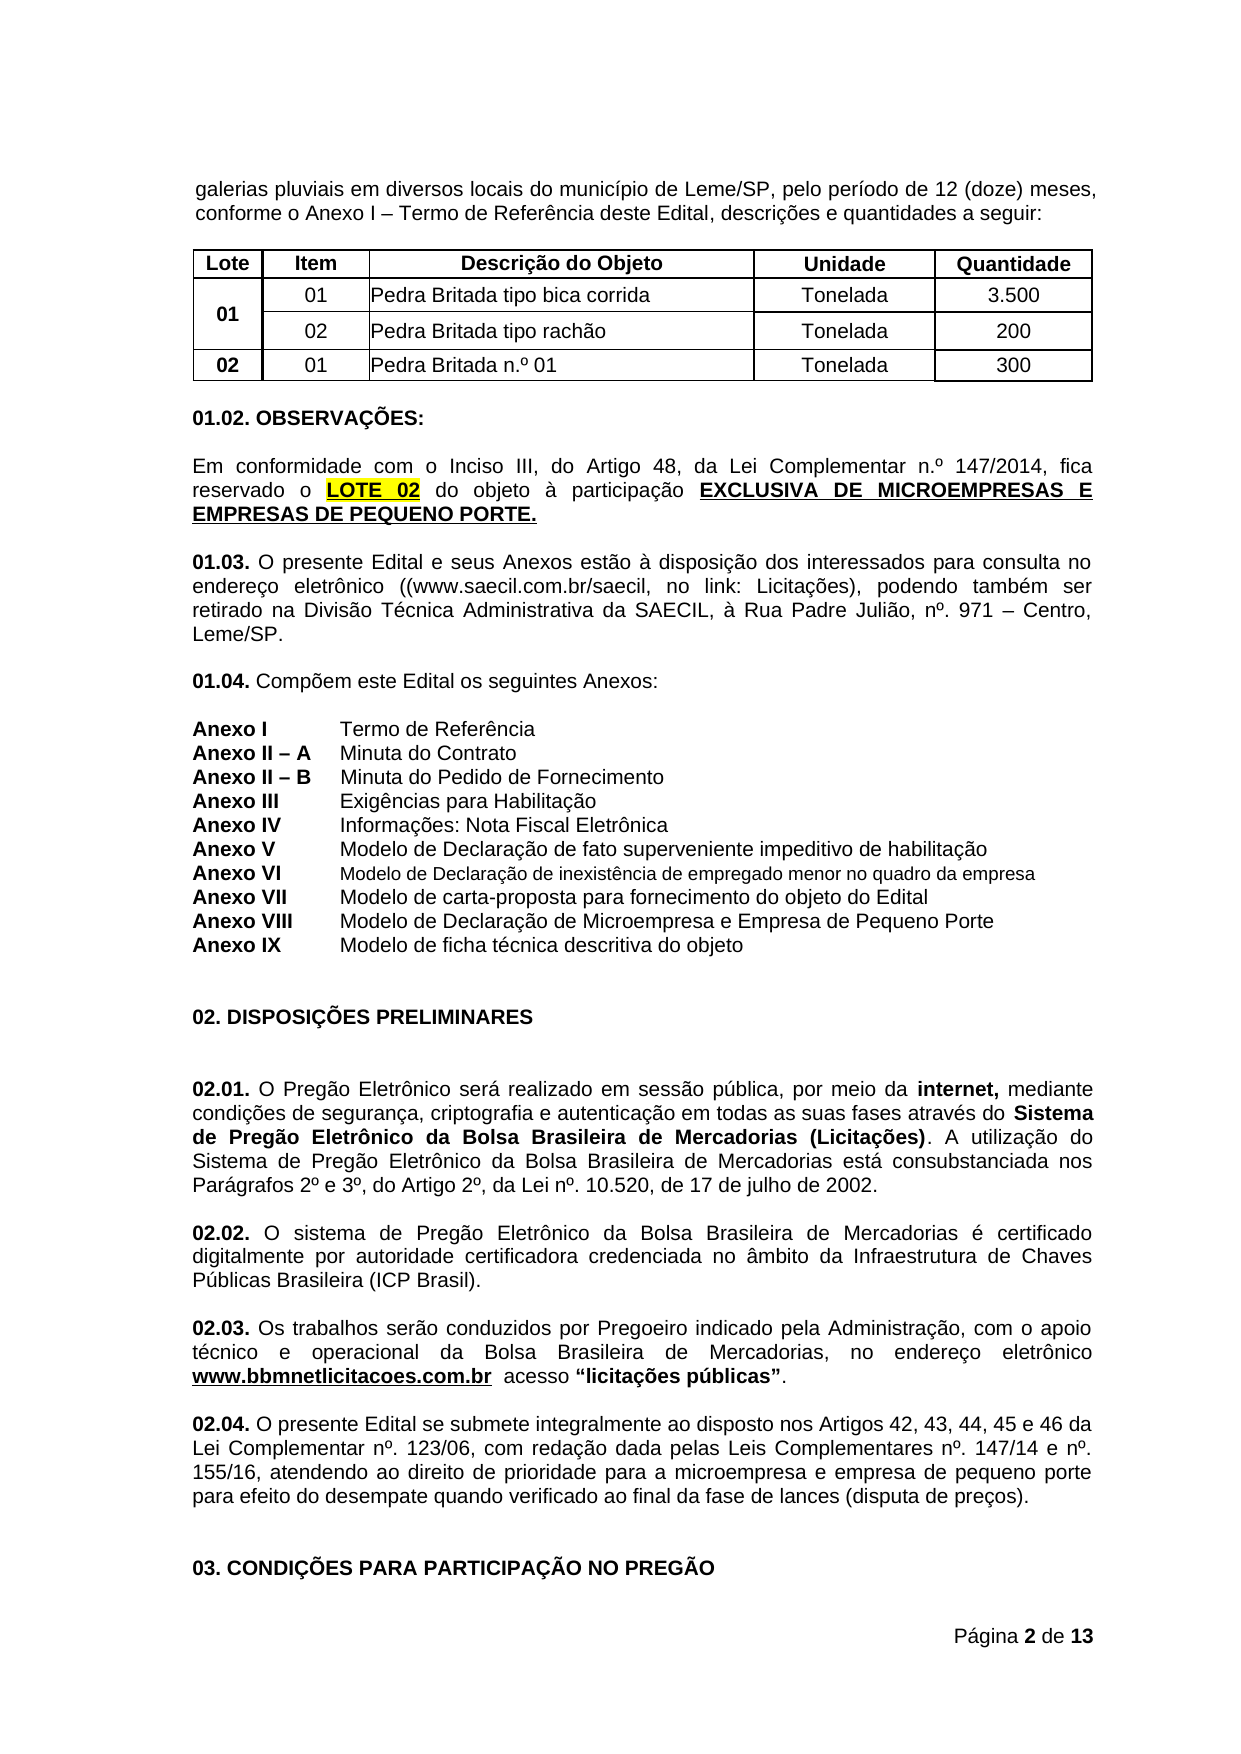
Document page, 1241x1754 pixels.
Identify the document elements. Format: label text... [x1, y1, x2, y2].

table_cell Tonelada [755, 279, 934, 311]
table_cell 300 [936, 351, 1091, 380]
text Anexo VII Modelo de carta-proposta para fornecimento do objeto do Edital [192, 885, 1093, 909]
table_cell 200 [936, 313, 1091, 349]
table_cell Pedra Britada tipo rachão [370, 312, 753, 349]
text Anexo II – B Minuta do Pedido de Fornecimento [192, 765, 1093, 789]
text 03. CONDIÇÕES PARA PARTICIPAÇÃO NO PREGÃO [192, 1556, 1093, 1580]
table_cell 01 [264, 279, 369, 311]
table_header Lote [194, 251, 261, 277]
text Anexo VIII Modelo de Declaração de Microempresa e Empresa de Pequeno Porte [192, 909, 1093, 933]
table_header Item [264, 251, 369, 277]
text 02.04. O presente Edital se submete integralmente ao disposto nos Artigos 42, 43, 44, 45 e 46 da Lei Complementar nº. 123/06, com redação dada pelas Leis Complementares nº. 147/14 e nº. 155/16, atendendo ao direito de prioridade para a microempresa e empresa de pequeno porte para efeito do desempate quando verificado ao final da fase de lances (disputa de preços). [192, 1412, 1093, 1508]
table_cell Pedra Britada n.º 01 [370, 350, 753, 380]
text 01.03. O presente Edital e seus Anexos estão à disposição dos interessados para consulta no endereço eletrônico ((www.saecil.com.br/saecil, no link: Licitações), podendo também ser retirado na Divisão Técnica Administrativa da SAECIL, à Rua Padre Julião, nº. 971 – Centro, Leme/SP. [192, 526, 1093, 645]
text Anexo IX Modelo de ficha técnica descritiva do objeto [192, 933, 1093, 957]
table_header Quantidade [936, 251, 1091, 277]
text 02.03. Os trabalhos serão conduzidos por Pregoeiro indicado pela Administração, com o apoio técnico e operacional da Bolsa Brasileira de Mercadorias, no endereço eletrônico www.bbmnetlicitacoes.com.br acesso “licitações públicas”. [192, 1316, 1093, 1388]
table_header Unidade [755, 251, 934, 277]
table_header Descrição do Objeto [370, 251, 753, 277]
text 02.02. O sistema de Pregão Eletrônico da Bolsa Brasileira de Mercadorias é certificado digitalmente por autoridade certificadora credenciada no âmbito da Infraestrutura de Chaves Públicas Brasileira (ICP Brasil). [192, 1220, 1093, 1292]
text Anexo II – A Minuta do Contrato [192, 741, 1093, 765]
table_cell 3.500 [936, 279, 1091, 311]
text Anexo VI Modelo de Declaração de inexistência de empregado menor no quadro da empresa [192, 861, 1093, 885]
text Anexo I Termo de Referência [192, 717, 1093, 741]
text Em conformidade com o Inciso III, do Artigo 48, da Lei Complementar n.º 147/2014, fica reservado o LOTE 02 do objeto à participação EXCLUSIVA DE MICROEMPRESAS E EMPRESAS DE PEQUENO PORTE. [192, 454, 1093, 526]
text 02.01. O Pregão Eletrônico será realizado em sessão pública, por meio da internet, mediante condições de segurança, criptografia e autenticação em todas as suas fases através do Sistema de Pregão Eletrônico da Bolsa Brasileira de Mercadorias (Licitações). A utilização do Sistema de Pregão Eletrônico da Bolsa Brasileira de Mercadorias está consubstanciada nos Parágrafos 2º e 3º, do Artigo 2º, da Lei nº. 10.520, de 17 de julho de 2002. [192, 1077, 1093, 1196]
text 01.02. OBSERVAÇÕES: [192, 406, 1093, 430]
table_cell Tonelada [755, 313, 934, 349]
text Anexo V Modelo de Declaração de fato superveniente impeditivo de habilitação [192, 837, 1093, 861]
table_cell 02 [194, 350, 261, 380]
text Anexo III Exigências para Habilitação [192, 789, 1093, 813]
text 01.04. Compõem este Edital os seguintes Anexos: [192, 669, 1093, 693]
text Anexo IV Informações: Nota Fiscal Eletrônica [192, 813, 1093, 837]
table_cell 02 [264, 312, 369, 349]
table_cell Pedra Britada tipo bica corrida [370, 279, 753, 311]
table_cell 01 [194, 279, 261, 349]
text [195, 177, 1098, 225]
table_cell Tonelada [755, 350, 934, 380]
text 02. DISPOSIÇÕES PRELIMINARES [192, 1005, 1093, 1029]
table_cell 01 [264, 350, 369, 380]
